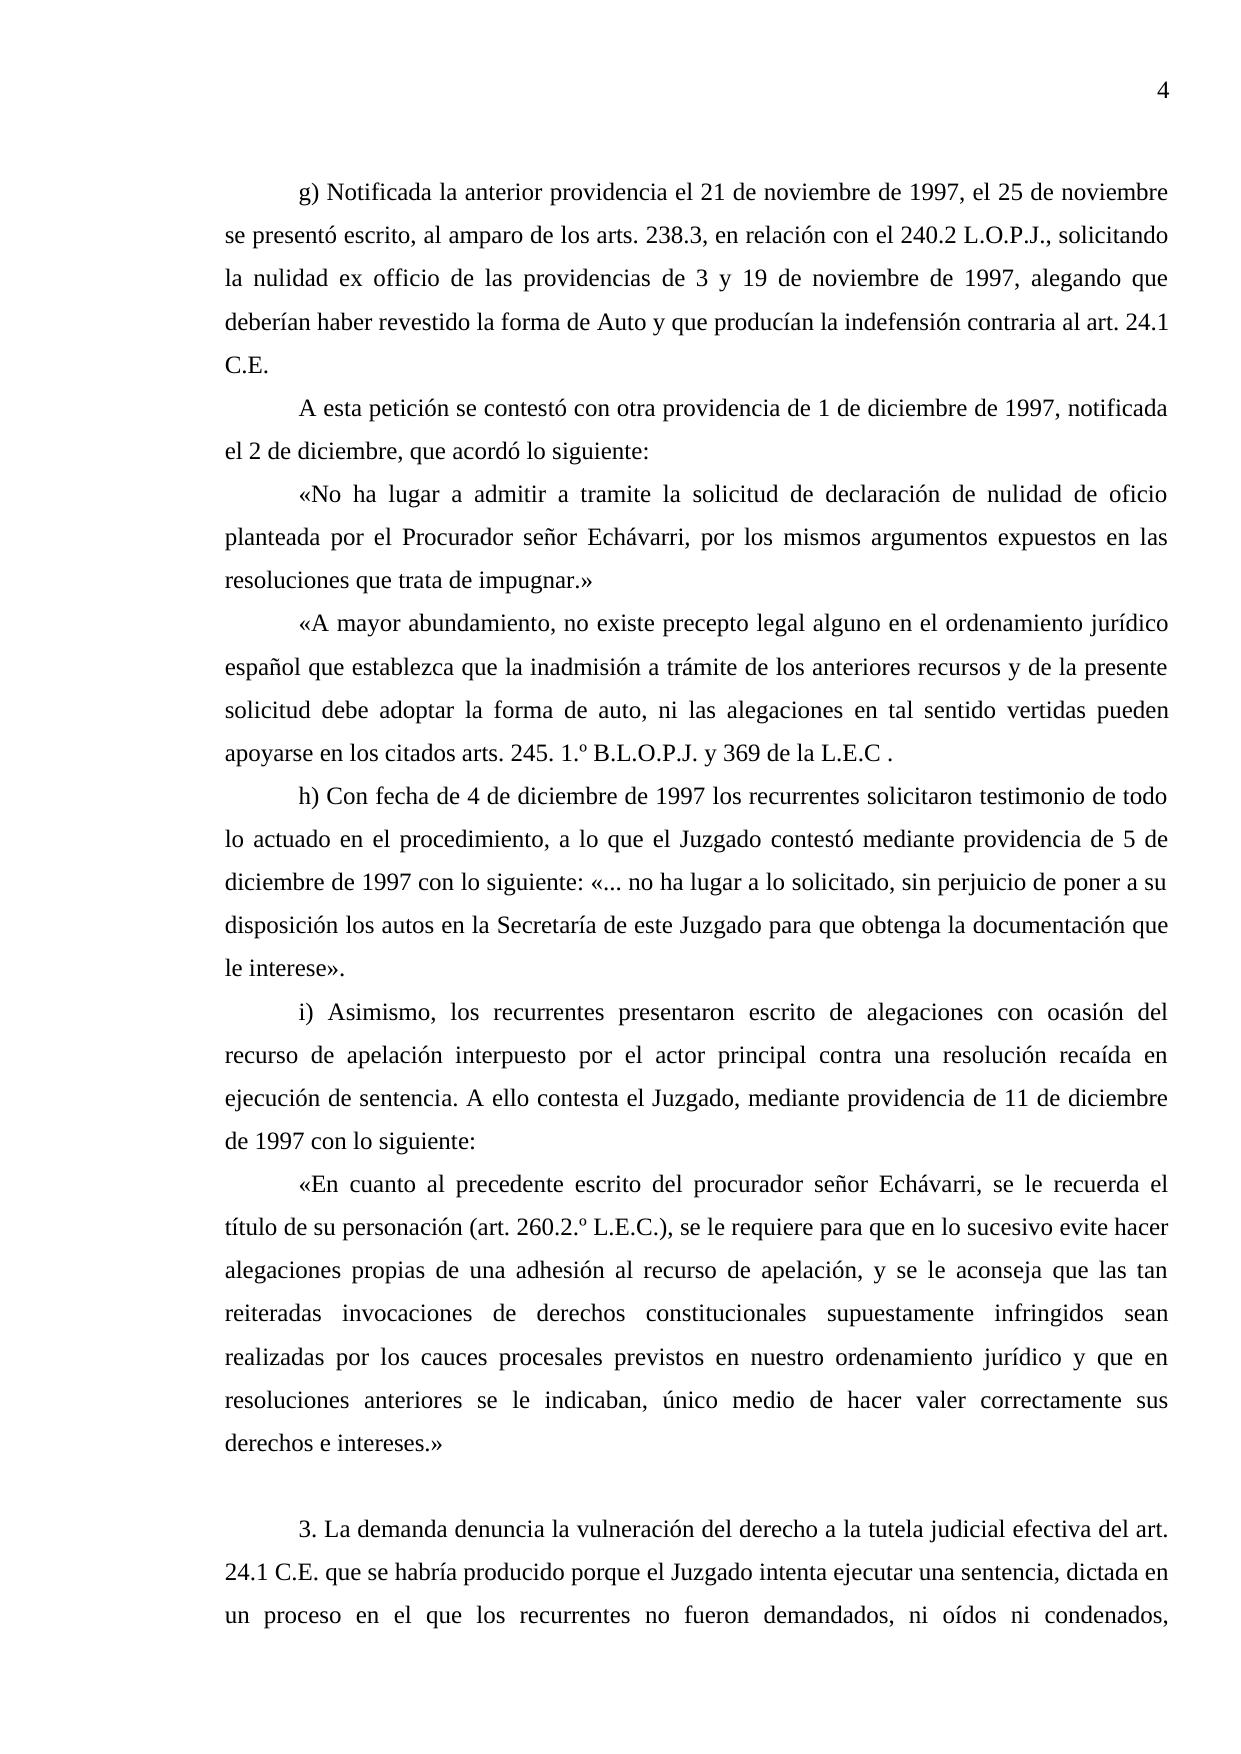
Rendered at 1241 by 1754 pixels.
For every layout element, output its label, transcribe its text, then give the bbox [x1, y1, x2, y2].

text h) Con fecha de 4 de diciembre de 1997 los recurrentes solicitaron testimonio de todo lo actuado en el procedimiento, a lo que el Juzgado contestó mediante providencia de 5 de diciembre de 1997 con lo siguiente: «... no ha lugar a lo solicitado, sin perjuicio de poner a su disposición los autos en la Secretaría de este Juzgado para que obtenga la documentación que le interese». [224, 781, 1169, 982]
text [224, 1514, 1169, 1629]
text g) Notificada la anterior providencia el 21 de noviembre de 1997, el 25 de noviembre se presentó escrito, al amparo de los arts. 238.3, en relación con el 240.2 L.O.P.J., solicitando la nulidad ex officio de las providencias de 3 y 19 de noviembre de 1997, alegando que deberían haber revestido la forma de Auto y que producían la indefensión contraria al art. 24.1 C.E. [224, 177, 1169, 378]
text «En cuanto al precedente escrito del procurador señor Echávarri, se le recuerda el título de su personación (art. 260.2.º L.E.C.), se le requiere para que en lo sucesivo evite hacer alegaciones propias de una adhesión al recurso de apelación, y se le aconseja que las tan reiteradas invocaciones de derechos constitucionales supuestamente infringidos sean realizadas por los cauces procesales previstos en nuestro ordenamiento jurídico y que en resoluciones anteriores se le indicaban, único medio de hacer valer correctamente sus derechos e intereses.» [224, 1169, 1169, 1457]
text A esta petición se contestó con otra providencia de 1 de diciembre de 1997, notificada el 2 de diciembre, que acordó lo siguiente: [224, 393, 1169, 465]
text i) Asimismo, los recurrentes presentaron escrito de alegaciones con ocasión del recurso de apelación interpuesto por el actor principal contra una resolución recaída en ejecución de sentencia. A ello contesta el Juzgado, mediante providencia de 11 de diciembre de 1997 con lo siguiente: [224, 997, 1169, 1155]
text «A mayor abundamiento, no existe precepto legal alguno en el ordenamiento jurídico español que establezca que la inadmisión a trámite de los anteriores recursos y de la presente solicitud debe adoptar la forma de auto, ni las alegaciones en tal sentido vertidas pueden apoyarse en los citados arts. 245. 1.º B.L.O.P.J. y 369 de la L.E.C . [224, 608, 1169, 767]
text «No ha lugar a admitir a tramite la solicitud de declaración de nulidad de oficio planteada por el Procurador señor Echávarri, por los mismos argumentos expuestos en las resoluciones que trata de impugnar.» [224, 479, 1169, 594]
